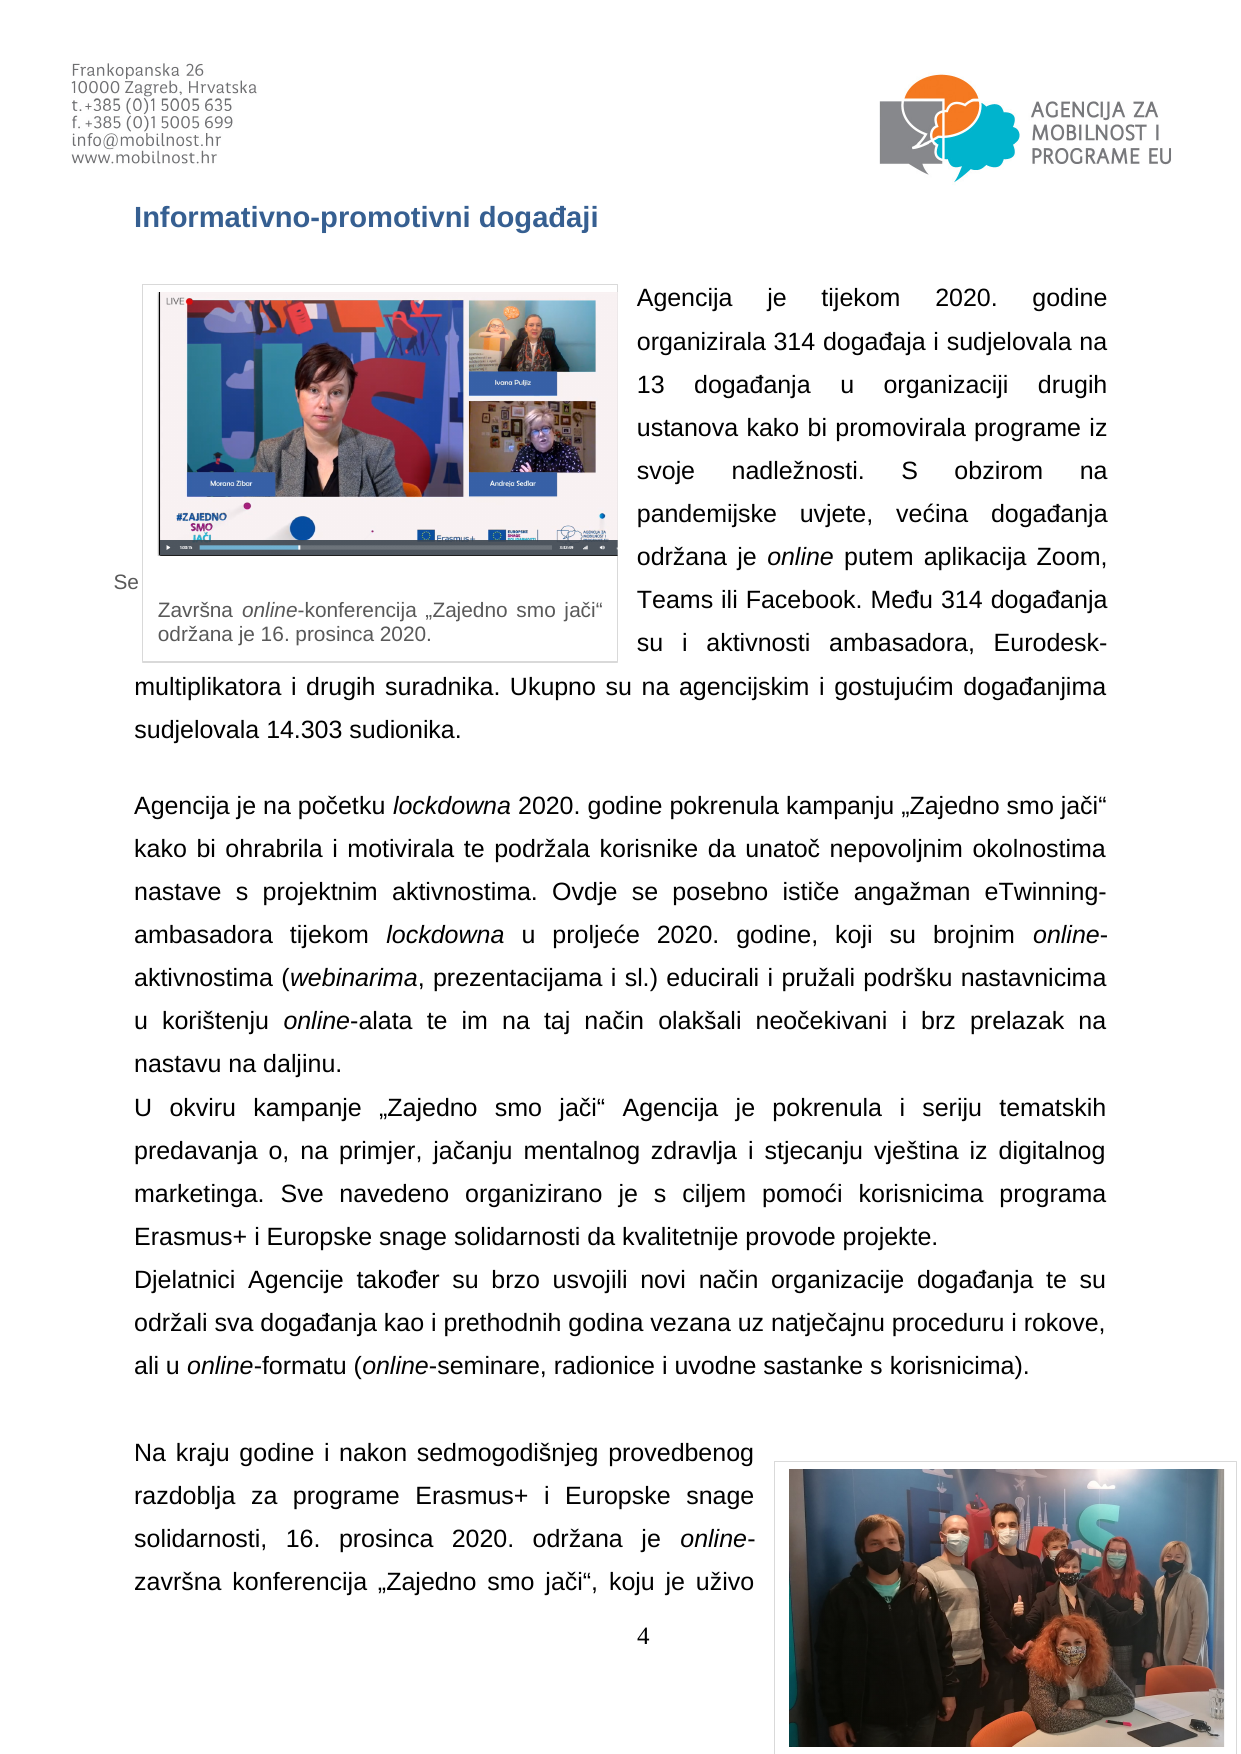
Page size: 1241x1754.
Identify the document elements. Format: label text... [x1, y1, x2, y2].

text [134, 1438, 1108, 1596]
picture [157, 292, 618, 556]
subtitle Informativno-promotivni događaji [134, 200, 1108, 233]
text Djelatnici Agencije također su brzo usvojili novi način organizacije događanja te su održali sva događanja kao i prethodnih godina vezana uz natječajnu proceduru i rokove, ali u online-formatu (online-seminare, radionice i uvodne sastanke s korisnicima). [134, 1265, 1108, 1380]
text U okviru kampanje „Zajedno smo jači“ Agencija je pokrenula i seriju tematskih predavanja o, na primjer, jačanju mentalnog zdravlja i stjecanju vještina iz digitalnog marketinga. Sve navedeno organizirano je s ciljem pomoći korisnicima programa Erasmus+ i Europske snage solidarnosti da kvalitetnije provode projekte. [134, 1093, 1108, 1251]
text Agencija je na početku lockdowna 2020. godine pokrenula kampanju „Zajedno smo jači“ kako bi ohrabrila i motivirala te podržala korisnike da unatoč nepovoljnim okolnostima nastave s projektnim aktivnostima. Ovdje se posebno ističe angažman eTwinning-ambasadora tijekom lockdowna u proljeće 2020. godine, koji su brojnim online-aktivnostima (webinarima, prezentacijama i sl.) educirali i pružali podršku nastavnicima u korištenju online-alata te im na taj način olakšali neočekivani i brz prelazak na nastavu na daljinu. [134, 791, 1108, 1078]
picture [70, 56, 1172, 187]
picture [789, 1469, 1225, 1747]
